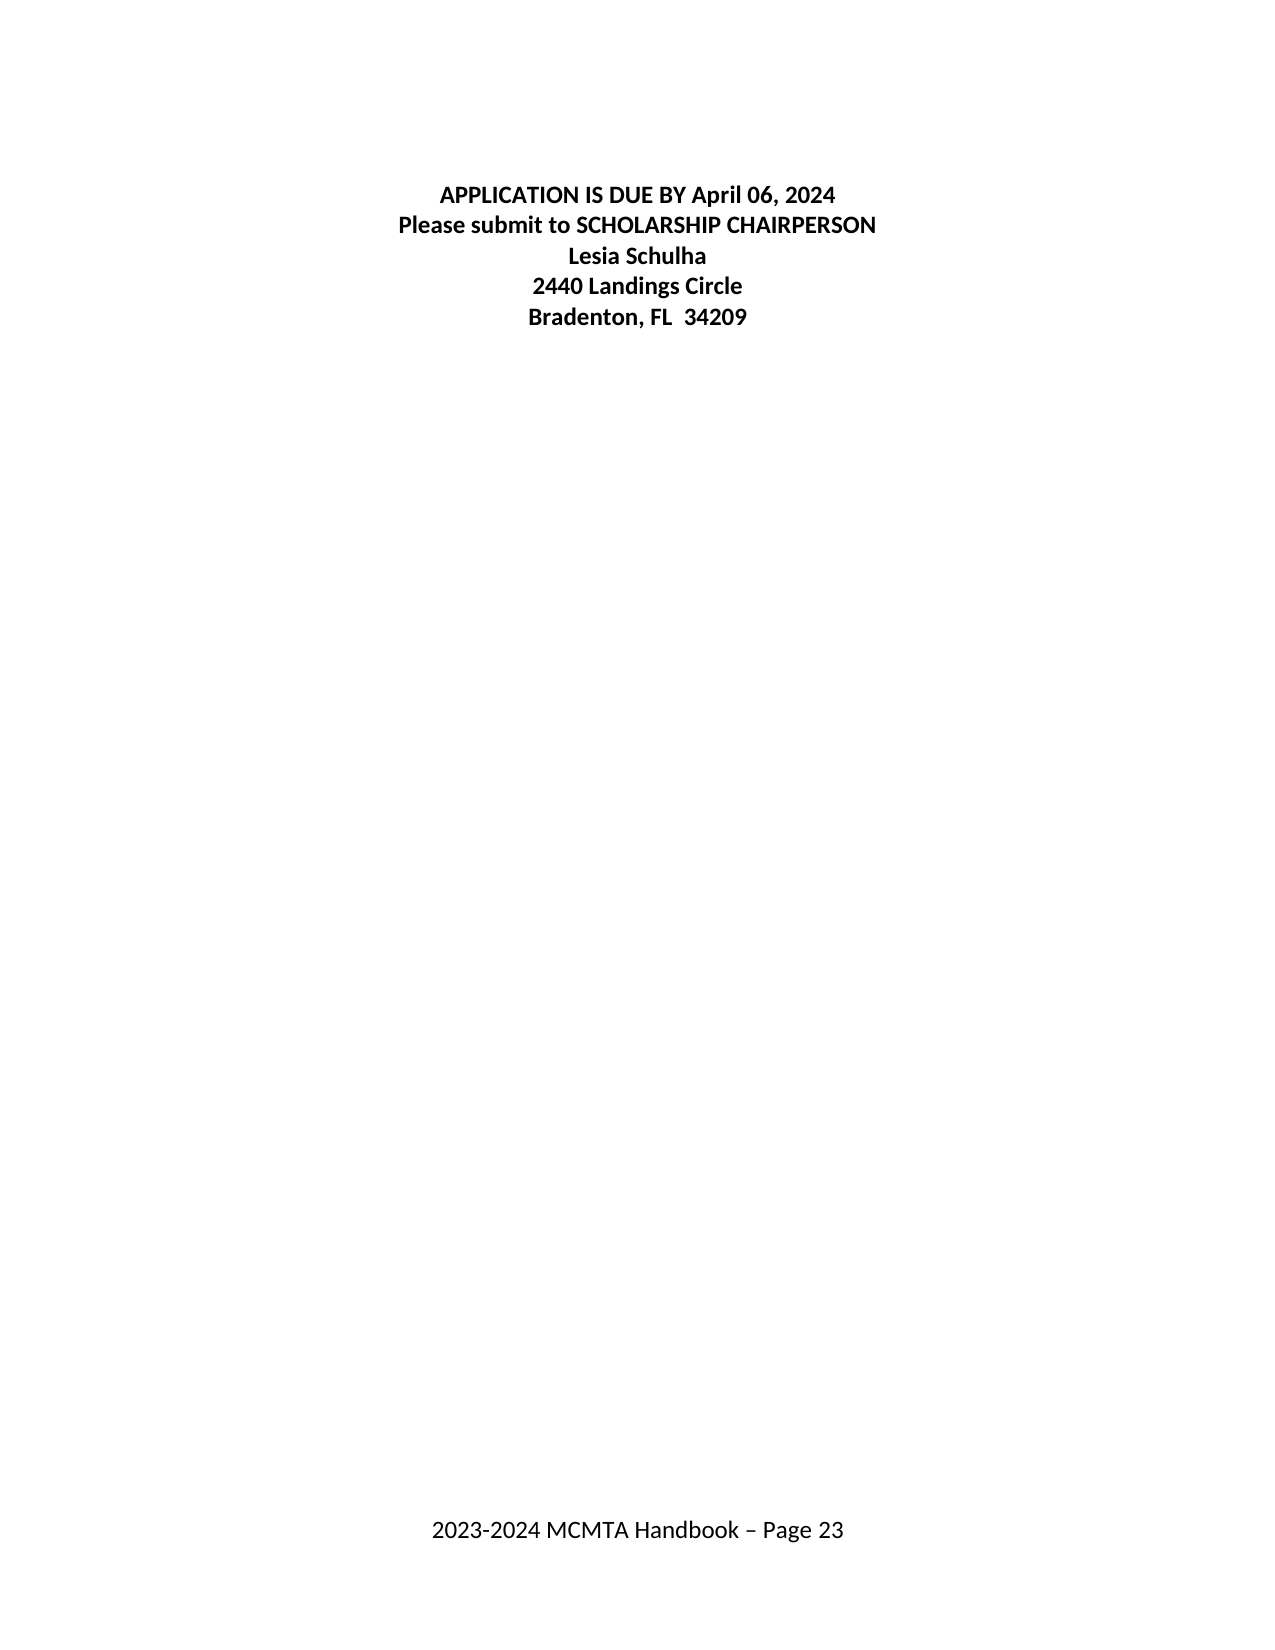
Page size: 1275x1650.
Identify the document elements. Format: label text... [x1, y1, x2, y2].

text 2440 Landings Circle [150, 270, 1125, 301]
text Bradenton, FL 34209 [150, 301, 1125, 331]
text Lesia Schulha [150, 240, 1125, 270]
text Please submit to SCHOLARSHIP CHAIRPERSON [150, 209, 1125, 240]
text APPLICATION IS DUE BY April 06, 2024 [150, 179, 1125, 209]
